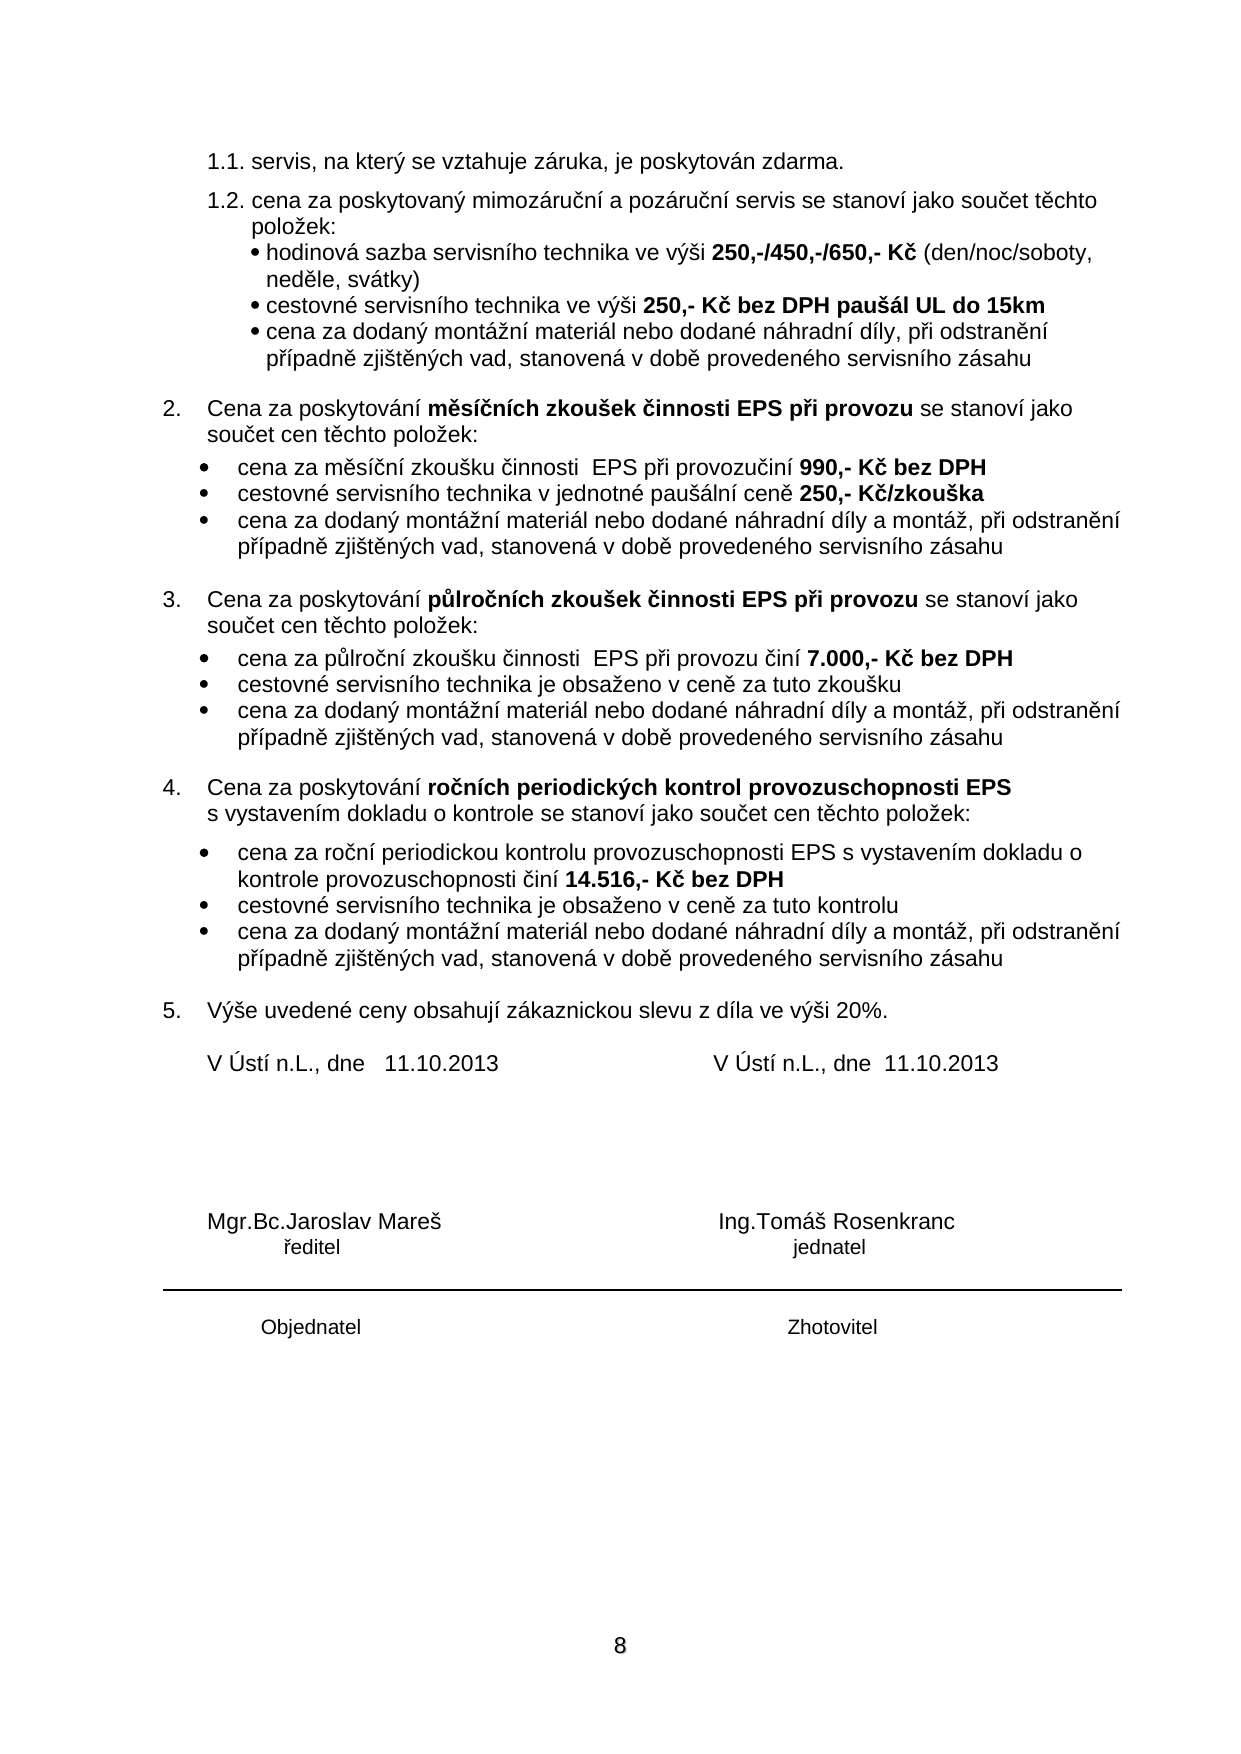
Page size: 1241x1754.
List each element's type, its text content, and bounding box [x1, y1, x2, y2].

text Mgr.Bc.Jaroslav Mareš Ing.Tomáš Rosenkranc [162, 1208, 1122, 1234]
list cena za měsíční zkoušku činnosti EPS při provozučiní 990,- Kč bez DPH [200, 454, 1122, 480]
list cestovné servisního technika v jednotné paušální ceně 250,- Kč/zkouška [200, 480, 1122, 507]
list cestovné servisního technika ve výši 250,- Kč bez DPH paušál UL do 15km [251, 292, 1122, 318]
text ředitel jednatel [162, 1234, 1122, 1258]
list cena za roční periodickou kontrolu provozuschopnosti EPS s vystavením dokladu o kontrole provozuschopnosti činí 14.516,- Kč bez DPH [200, 839, 1122, 892]
text 1.1. servis, na který se vztahuje záruka, je poskytován zdarma. [207, 148, 1122, 174]
list cestovné servisního technika je obsaženo v ceně za tuto zkoušku [200, 671, 1122, 697]
list Cena za poskytování měsíčních zkoušek činnosti EPS při provozu se stanoví jako součet cen těchto položek: [162, 395, 1122, 448]
list hodinová sazba servisního technika ve výši 250,-/450,-/650,- Kč (den/noc/soboty, neděle, svátky) [251, 239, 1122, 292]
text 1.2. cena za poskytovaný mimozáruční a pozáruční servis se stanoví jako součet těchto položek: [207, 187, 1122, 239]
text V Ústí n.L., dne 11.10.2013 V Ústí n.L., dne 11.10.2013 [162, 1050, 1122, 1076]
list cena za dodaný montážní materiál nebo dodané náhradní díly a montáž, při odstranění případně zjištěných vad, stanovená v době provedeného servisního zásahu [200, 918, 1122, 971]
list Cena za poskytování půlročních zkoušek činnosti EPS při provozu se stanoví jako součet cen těchto položek: [162, 586, 1122, 638]
list Výše uvedené ceny obsahují zákaznickou slevu z díla ve výši 20%. [162, 997, 1122, 1024]
text Objednatel Zhotovitel [162, 1314, 1122, 1338]
list cena za dodaný montážní materiál nebo dodané náhradní díly a montáž, při odstranění případně zjištěných vad, stanovená v době provedeného servisního zásahu [200, 697, 1122, 750]
list cena za dodaný montážní materiál nebo dodané náhradní díly a montáž, při odstranění případně zjištěných vad, stanovená v době provedeného servisního zásahu [200, 507, 1122, 559]
list cestovné servisního technika je obsaženo v ceně za tuto kontrolu [200, 892, 1122, 918]
list cena za dodaný montážní materiál nebo dodané náhradní díly, při odstranění případně zjištěných vad, stanovená v době provedeného servisního zásahu [251, 318, 1122, 371]
list cena za půlroční zkoušku činnosti EPS při provozu činí 7.000,- Kč bez DPH [200, 645, 1122, 671]
list Cena za poskytování ročních periodických kontrol provozuschopnosti EPS s vystavením dokladu o kontrole se stanoví jako součet cen těchto položek: [162, 774, 1122, 827]
